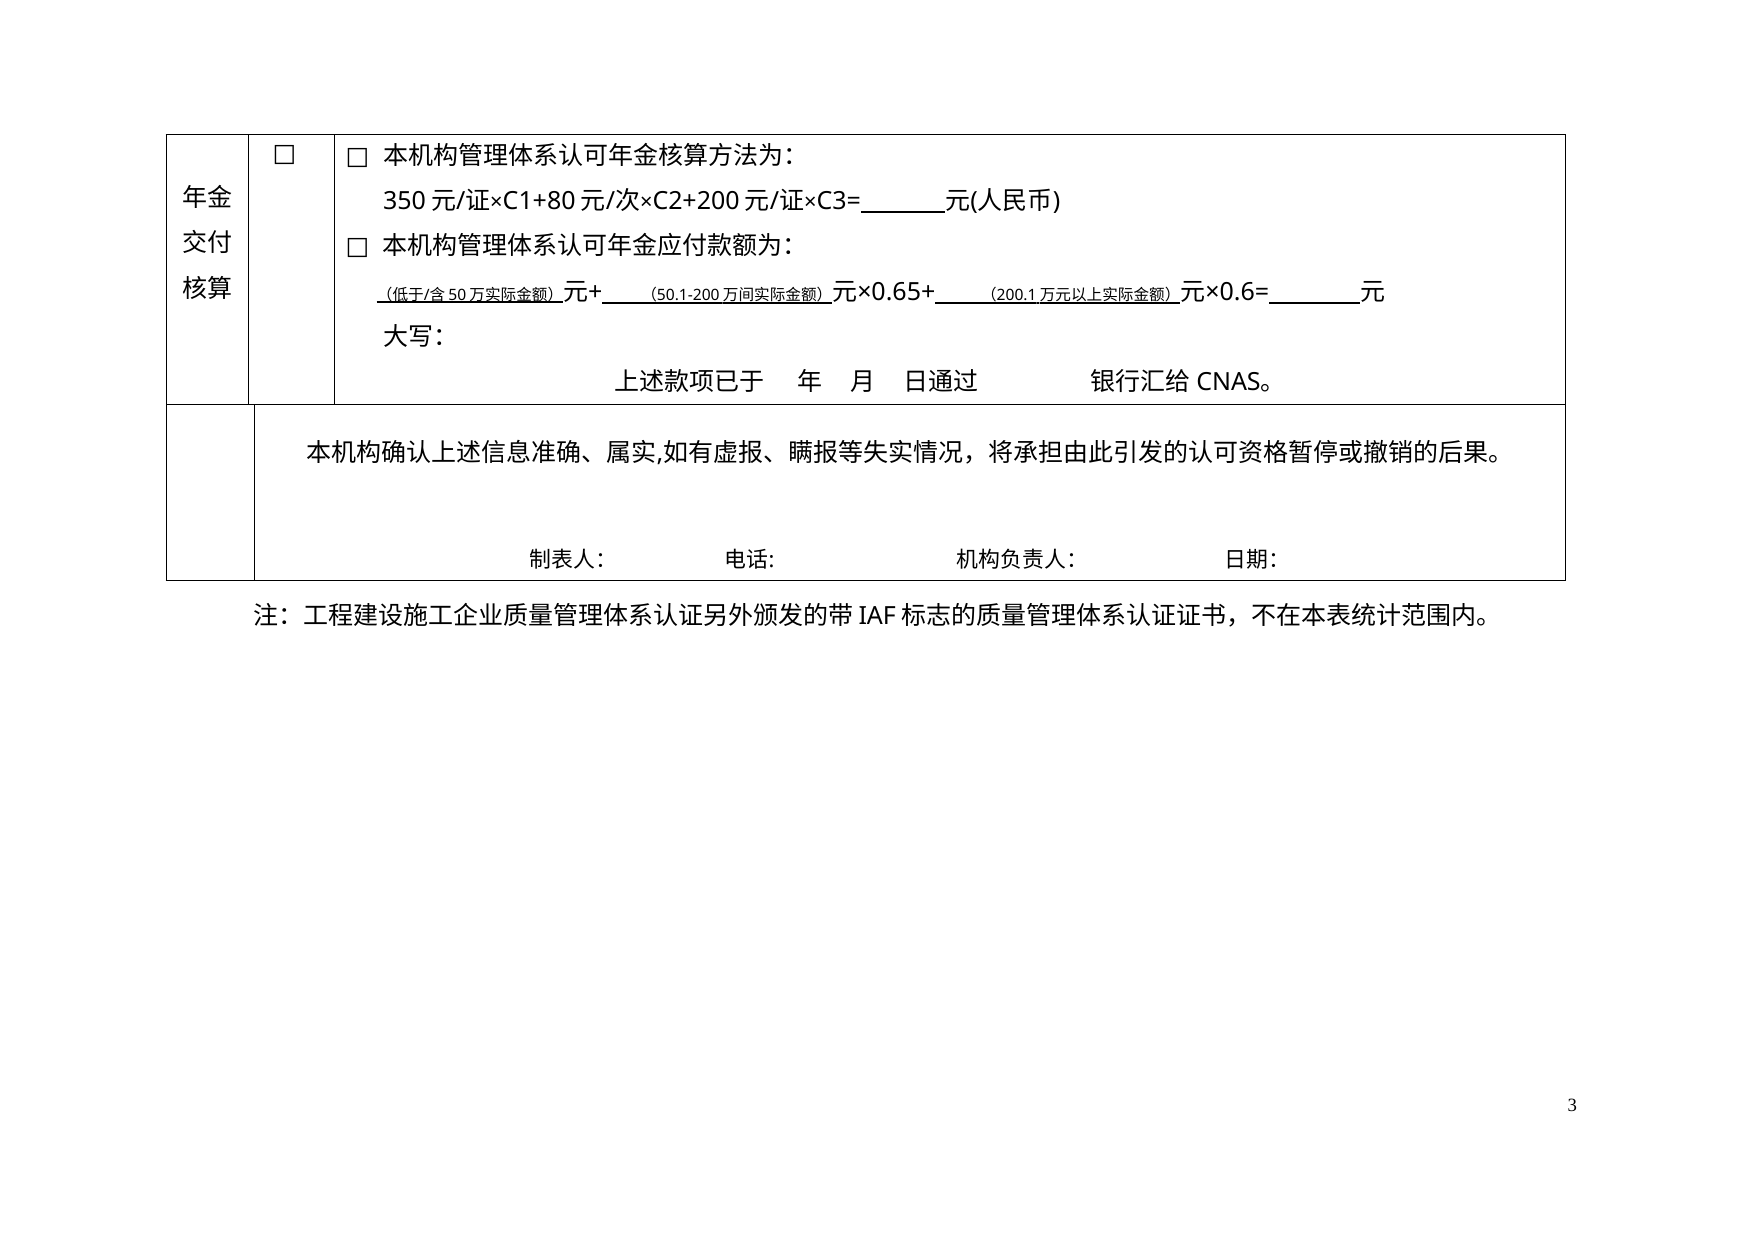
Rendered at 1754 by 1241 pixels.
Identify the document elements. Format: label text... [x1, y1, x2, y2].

table_cell [249, 135, 334, 404]
table_cell 年金 交付 核算 [167, 135, 248, 404]
table_cell 本机构确认上述信息准确、属实,如有虚报、瞒报等失实情况，将承担由此引发的认可资格暂停或撤销的后果。 制表人： 电话: 机构负责人： 日期： [255, 405, 1565, 580]
table_cell [167, 405, 254, 580]
table_cell 本机构管理体系认可年金核算方法为： 350元/证×C1+80元/次×C2+200元/证×C3= 元(人民币) 本机构管理体系认可年金应付款额为： （低于/含50万实际金额）元+ （50.1-200万间实际金额）元×0.65+ （200.1万元以上实际金额）元×0.6= 元 大写： 上述款项已于 年 月 日通过 银行汇给CNAS。 [335, 135, 1565, 404]
text 注：工程建设施工企业质量管理体系认证另外颁发的带IAF标志的质量管理体系认证证书，不在本表统计范围内。 [177, 581, 1577, 646]
